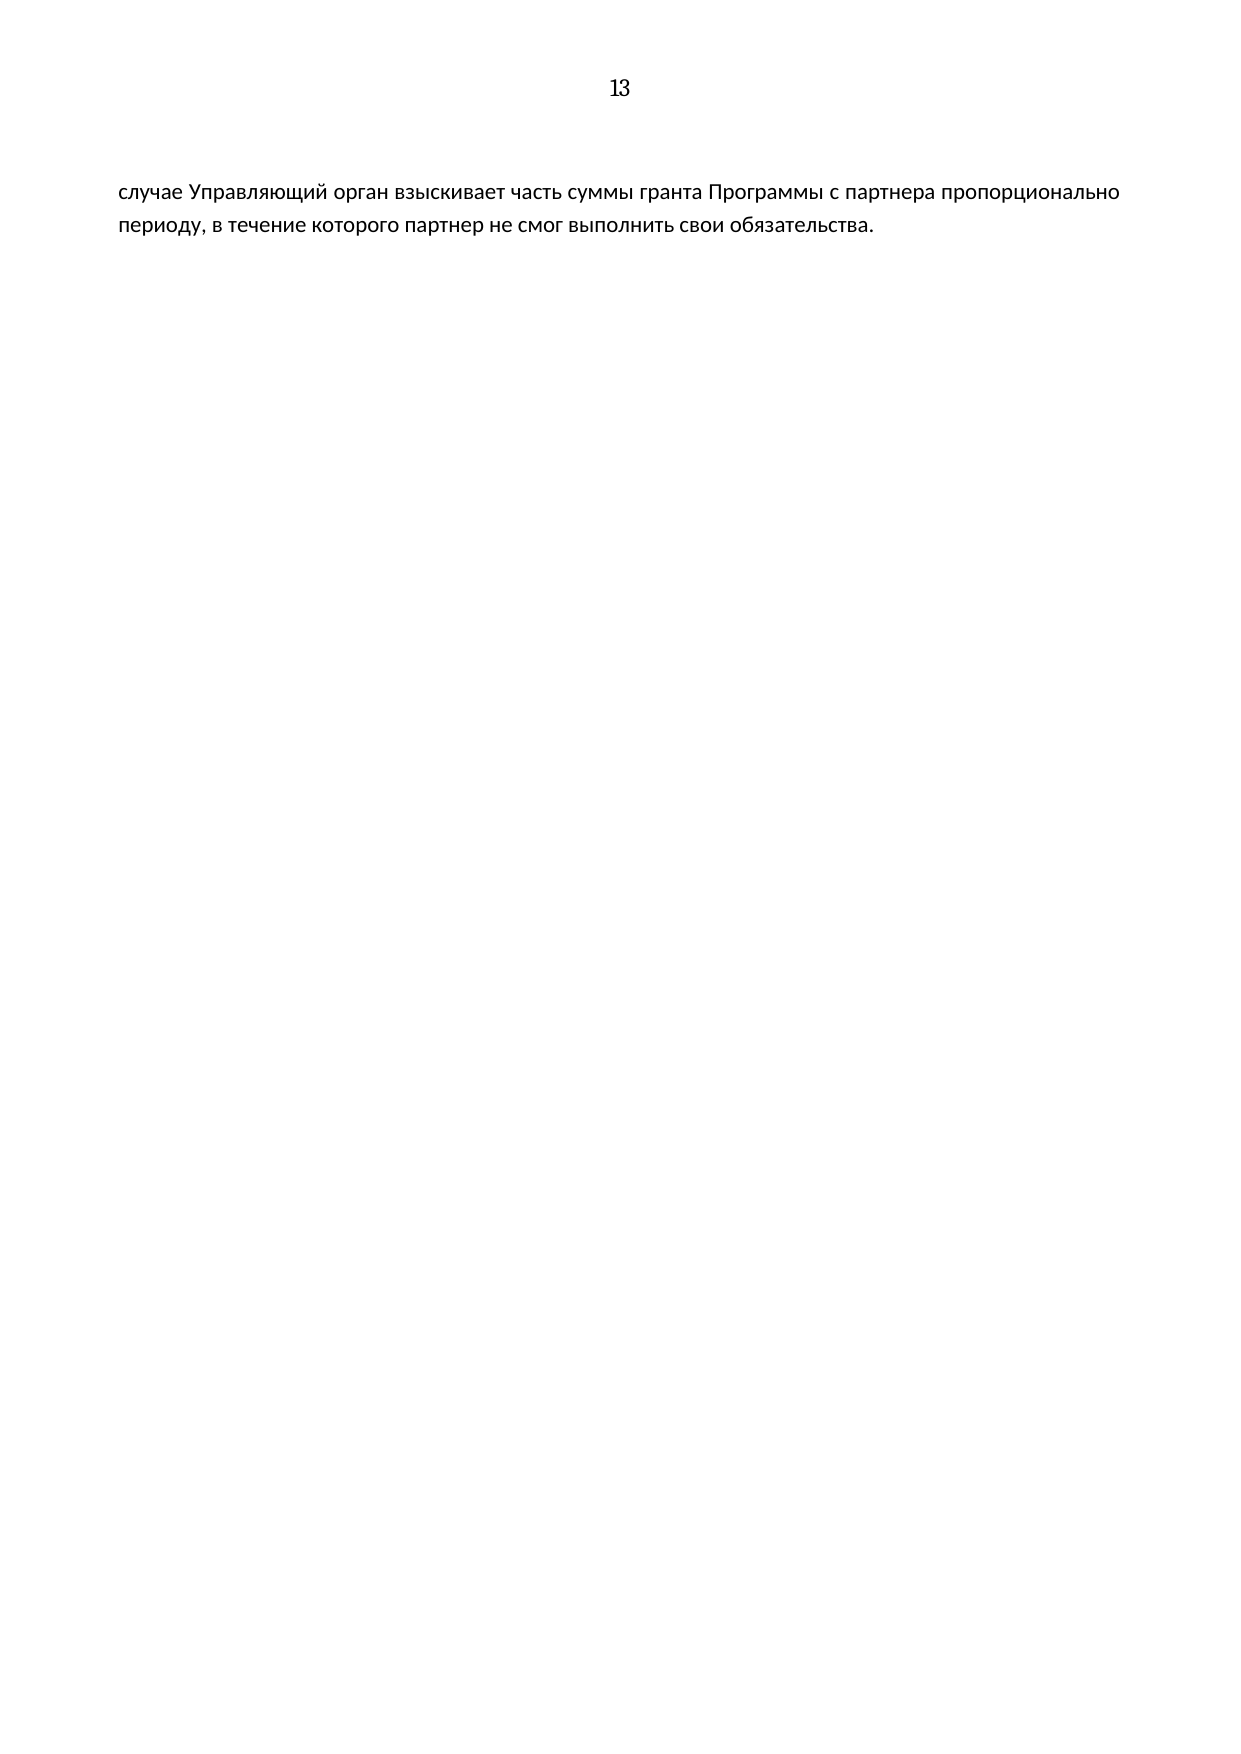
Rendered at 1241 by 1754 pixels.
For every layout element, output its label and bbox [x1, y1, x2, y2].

text [118, 173, 1122, 239]
